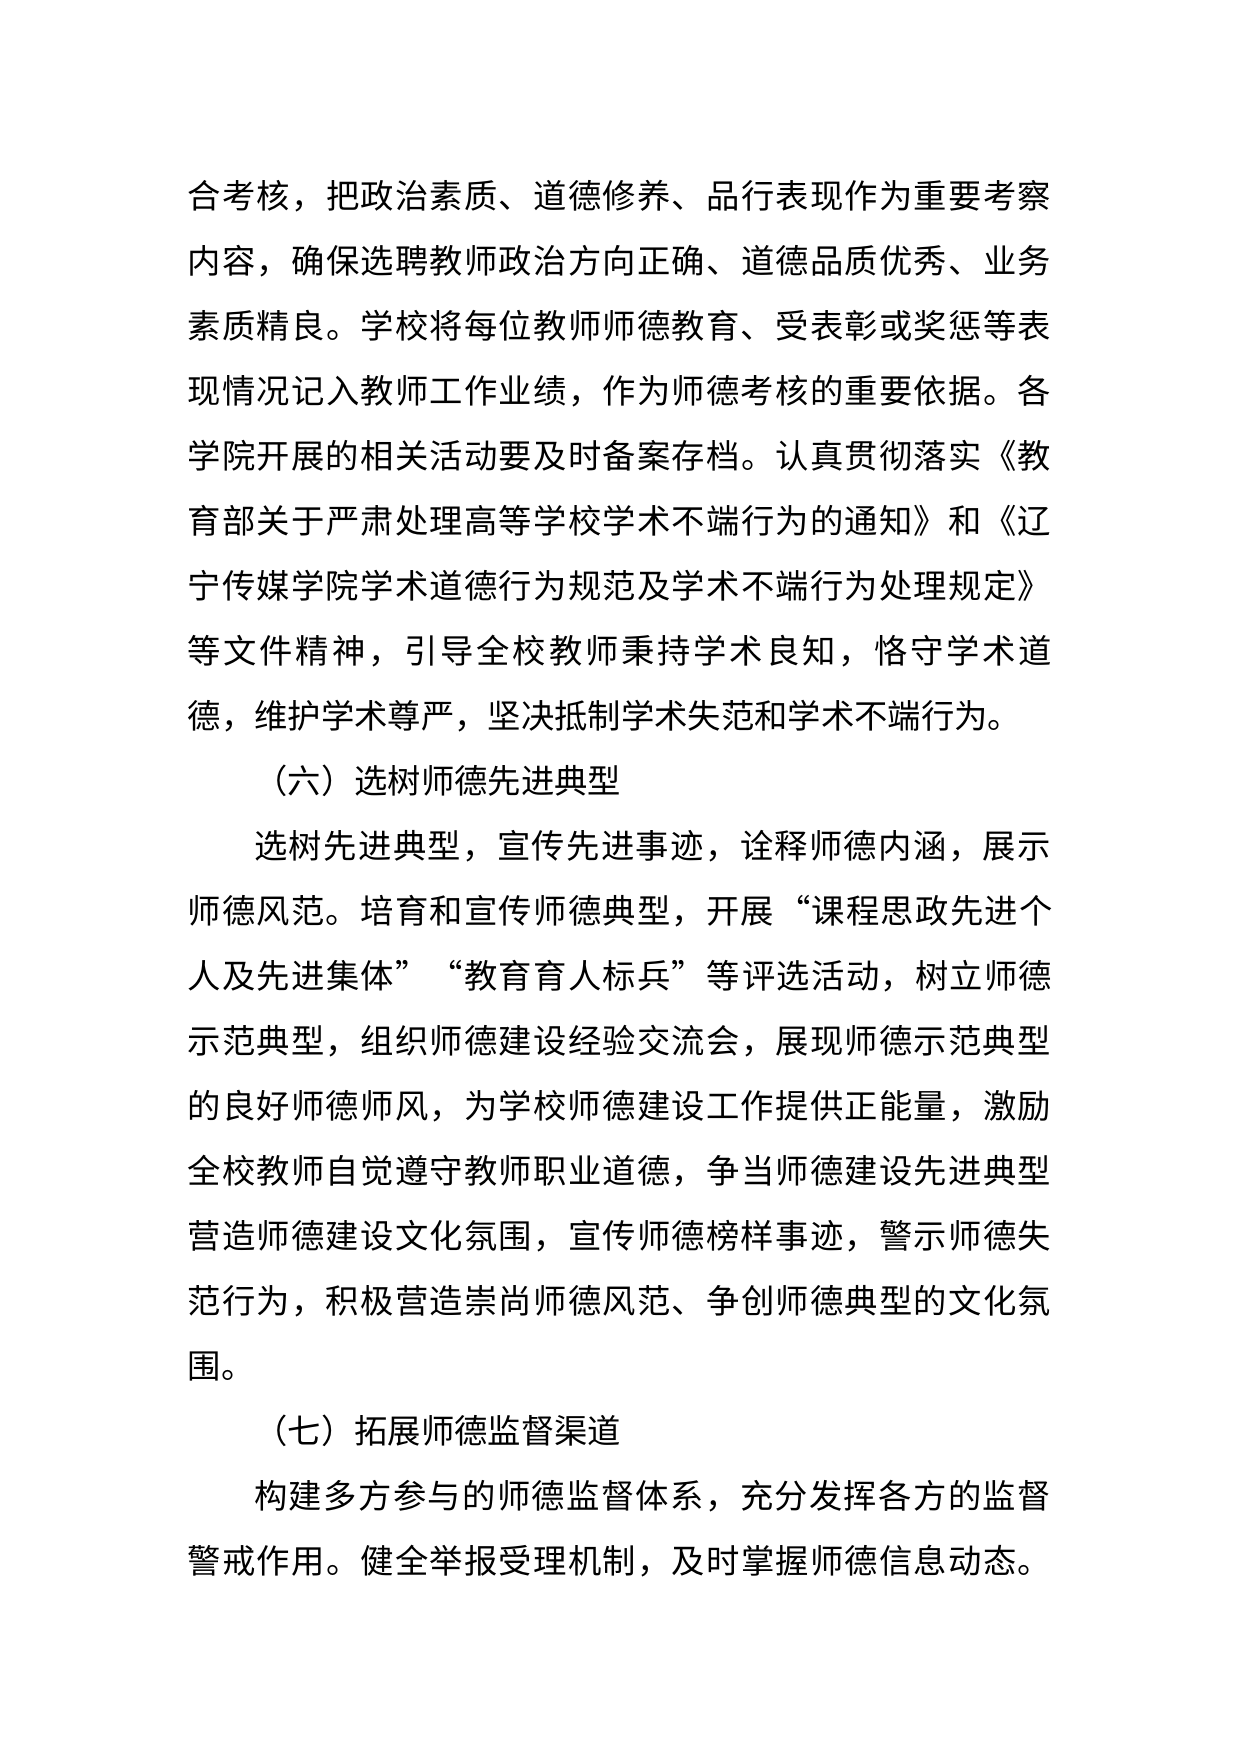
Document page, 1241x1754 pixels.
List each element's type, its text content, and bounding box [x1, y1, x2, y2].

list （六）选树师德先进典型 [187, 747, 1053, 812]
list （七）拓展师德监督渠道 [187, 1397, 1053, 1462]
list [187, 162, 1053, 747]
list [187, 1462, 1053, 1592]
list 选树先进典型，宣传先进事迹，诠释师德内涵，展示师德风范。培育和宣传师德典型，开展“课程思政先进个人及先进集体”“教育育人标兵”等评选活动，树立师德示范典型，组织师德建设经验交流会，展现师德示范典型的良好师德师风，为学校师德建设工作提供正能量，激励全校教师自觉遵守教师职业道德，争当师德建设先进典型。营造师德建设文化氛围，宣传师德榜样事迹，警示师德失范行为，积极营造崇尚师德风范、争创师德典型的文化氛围。 [187, 812, 1053, 1397]
